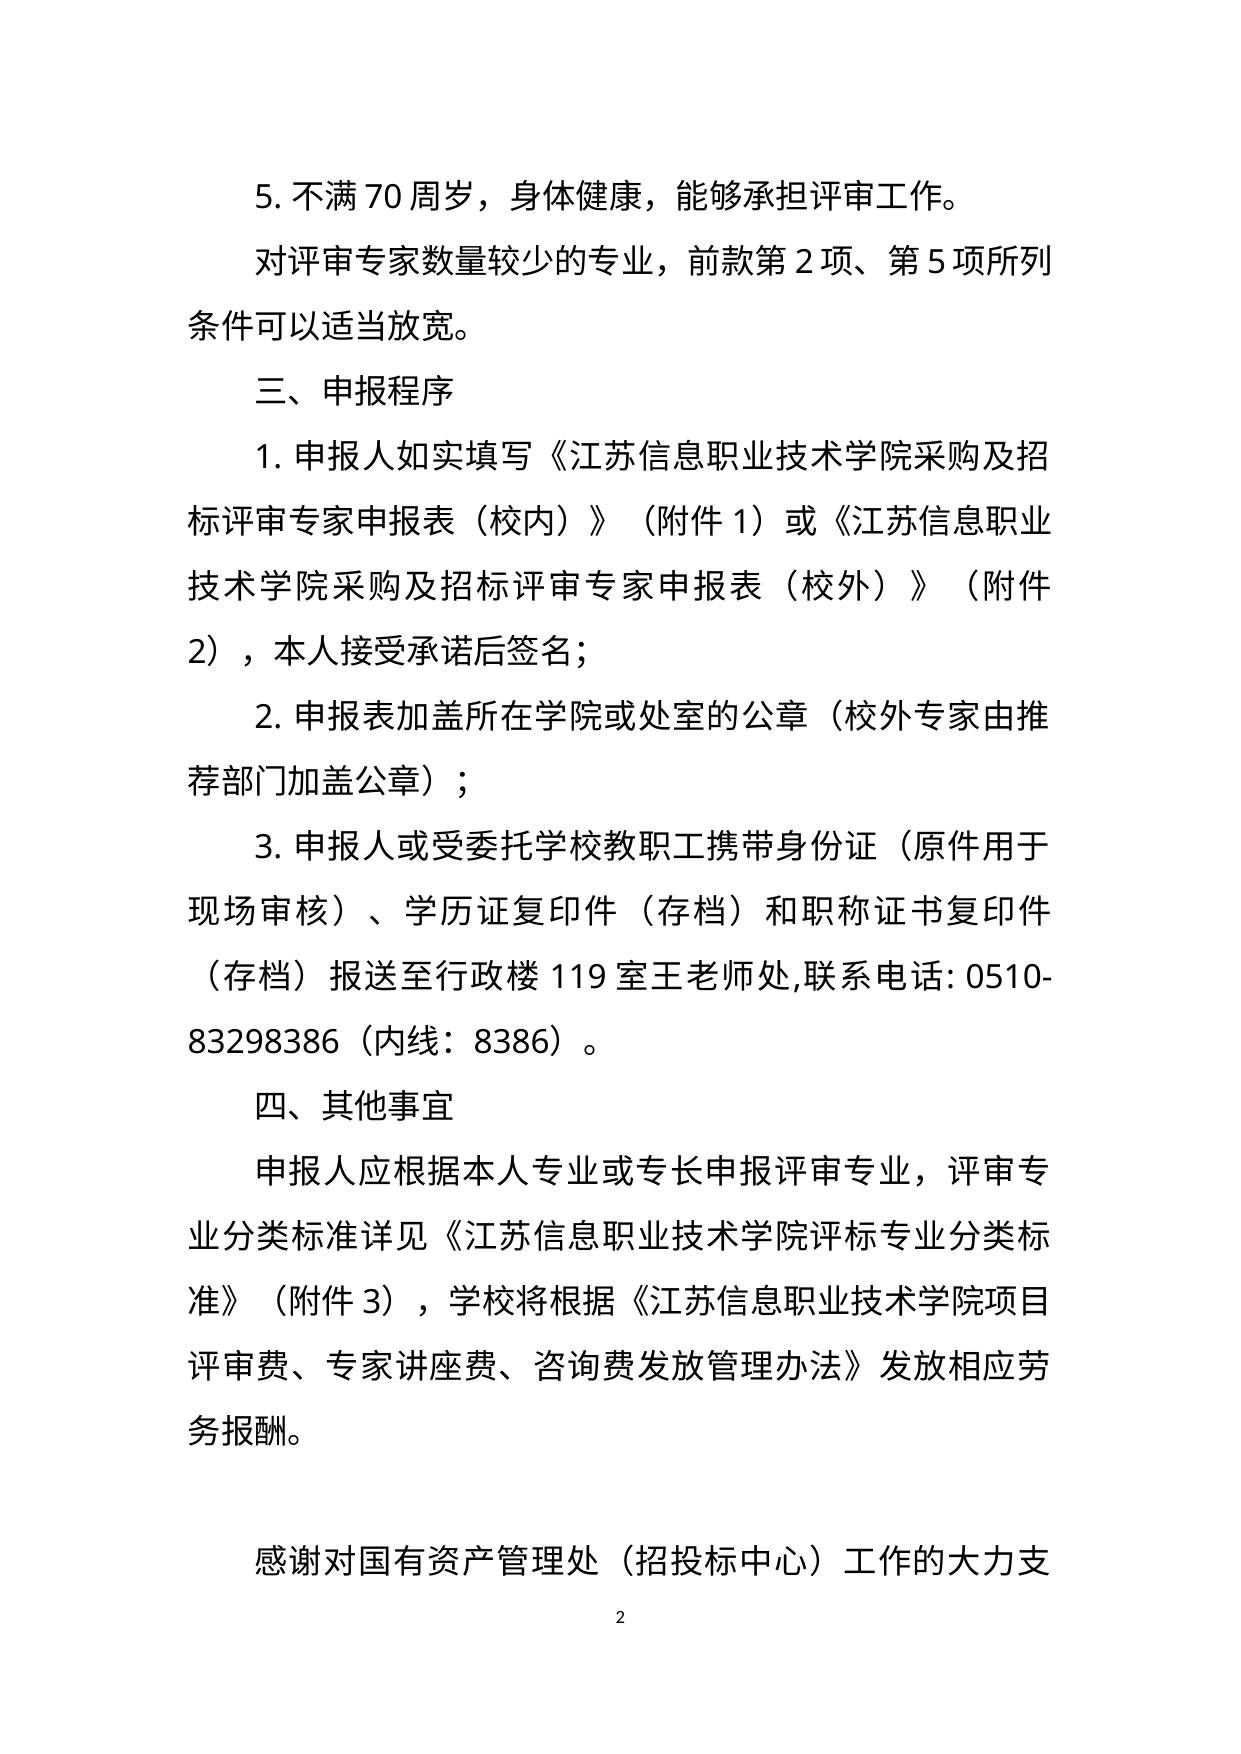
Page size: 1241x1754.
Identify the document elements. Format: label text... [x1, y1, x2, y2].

text 申报人应根据本人专业或专长申报评审专业，评审专业分类标准详见《江苏信息职业技术学院评标专业分类标准》（附件3），学校将根据《江苏信息职业技术学院项目评审费、专家讲座费、咨询费发放管理办法》发放相应劳务报酬。 [187, 1137, 1053, 1462]
text 5. 不满70周岁，身体健康，能够承担评审工作。 [187, 162, 1053, 227]
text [187, 1527, 1053, 1592]
text 对评审专家数量较少的专业，前款第2项、第5项所列条件可以适当放宽。 [187, 227, 1053, 357]
text 3. 申报人或受委托学校教职工携带身份证（原件用于现场审核）、学历证复印件（存档）和职称证书复印件（存档）报送至行政楼119室王老师处,联系电话: 0510-83298386（内线：8386）。 [187, 812, 1053, 1072]
text 四、其他事宜 [187, 1072, 1053, 1137]
text 三、申报程序 [187, 357, 1053, 422]
text 1. 申报人如实填写《江苏信息职业技术学院采购及招标评审专家申报表（校内）》（附件1）或《江苏信息职业技术学院采购及招标评审专家申报表（校外）》（附件2），本人接受承诺后签名； [187, 422, 1053, 682]
text 2. 申报表加盖所在学院或处室的公章（校外专家由推荐部门加盖公章）； [187, 682, 1053, 812]
